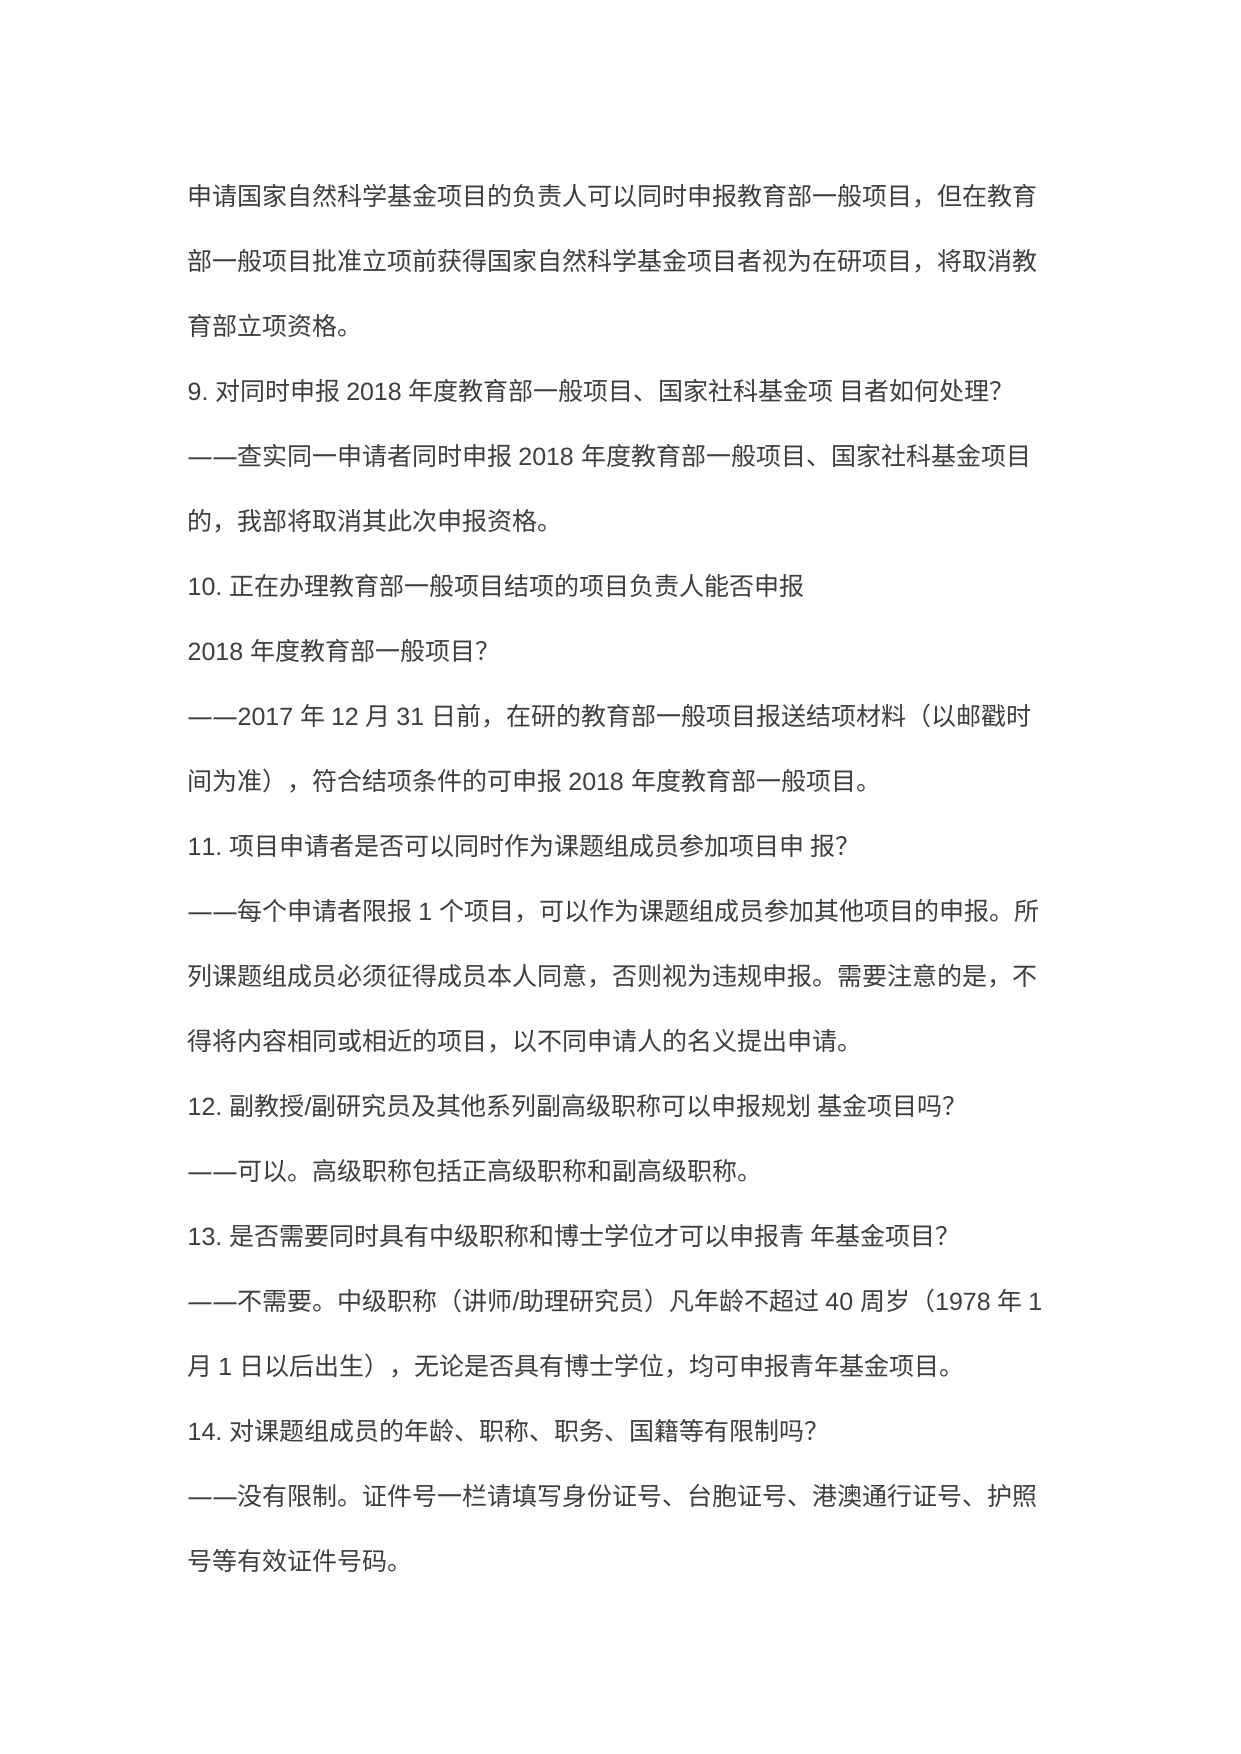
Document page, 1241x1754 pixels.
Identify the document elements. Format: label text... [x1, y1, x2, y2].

text ——每个申请者限报 1 个项目，可以作为课题组成员参加其他项目的申报。所列课题组成员必须征得成员本人同意，否则视为违规申报。需要注意的是，不得将内容相同或相近的项目，以不同申请人的名义提出申请。 [187, 877, 1053, 1072]
text ——2017 年 12 月 31 日前，在研的教育部一般项目报送结项材料（以邮戳时间为准），符合结项条件的可申报 2018 年度教育部一般项目。 [187, 682, 1053, 812]
text ——没有限制。证件号一栏请填写身份证号、台胞证号、港澳通行证号、护照号等有效证件号码。 [187, 1462, 1053, 1592]
text ——不需要。中级职称（讲师/助理研究员）凡年龄不超过 40 周岁（1978 年 1 月 1 日以后出生），无论是否具有博士学位，均可申报青年基金项目。 [187, 1267, 1053, 1397]
text ——可以。高级职称包括正高级职称和副高级职称。 [187, 1137, 1053, 1202]
text ——查实同一申请者同时申报 2018 年度教育部一般项目、国家社科基金项目的，我部将取消其此次申报资格。 [187, 422, 1053, 552]
text 11. 项目申请者是否可以同时作为课题组成员参加项目申 报？ [187, 812, 1053, 877]
text 9. 对同时申报 2018 年度教育部一般项目、国家社科基金项 目者如何处理？ [187, 357, 1053, 422]
text 14. 对课题组成员的年龄、职称、职务、国籍等有限制吗？ [187, 1397, 1053, 1462]
text 12. 副教授/副研究员及其他系列副高级职称可以申报规划 基金项目吗？ [187, 1072, 1053, 1137]
text 2018 年度教育部一般项目？ [187, 617, 1053, 682]
text 申请国家自然科学基金项目的负责人可以同时申报教育部一般项目，但在教育部一般项目批准立项前获得国家自然科学基金项目者视为在研项目，将取消教育部立项资格。 [187, 162, 1053, 357]
text 10. 正在办理教育部一般项目结项的项目负责人能否申报 [187, 552, 1053, 617]
text 13. 是否需要同时具有中级职称和博士学位才可以申报青 年基金项目？ [187, 1202, 1053, 1267]
